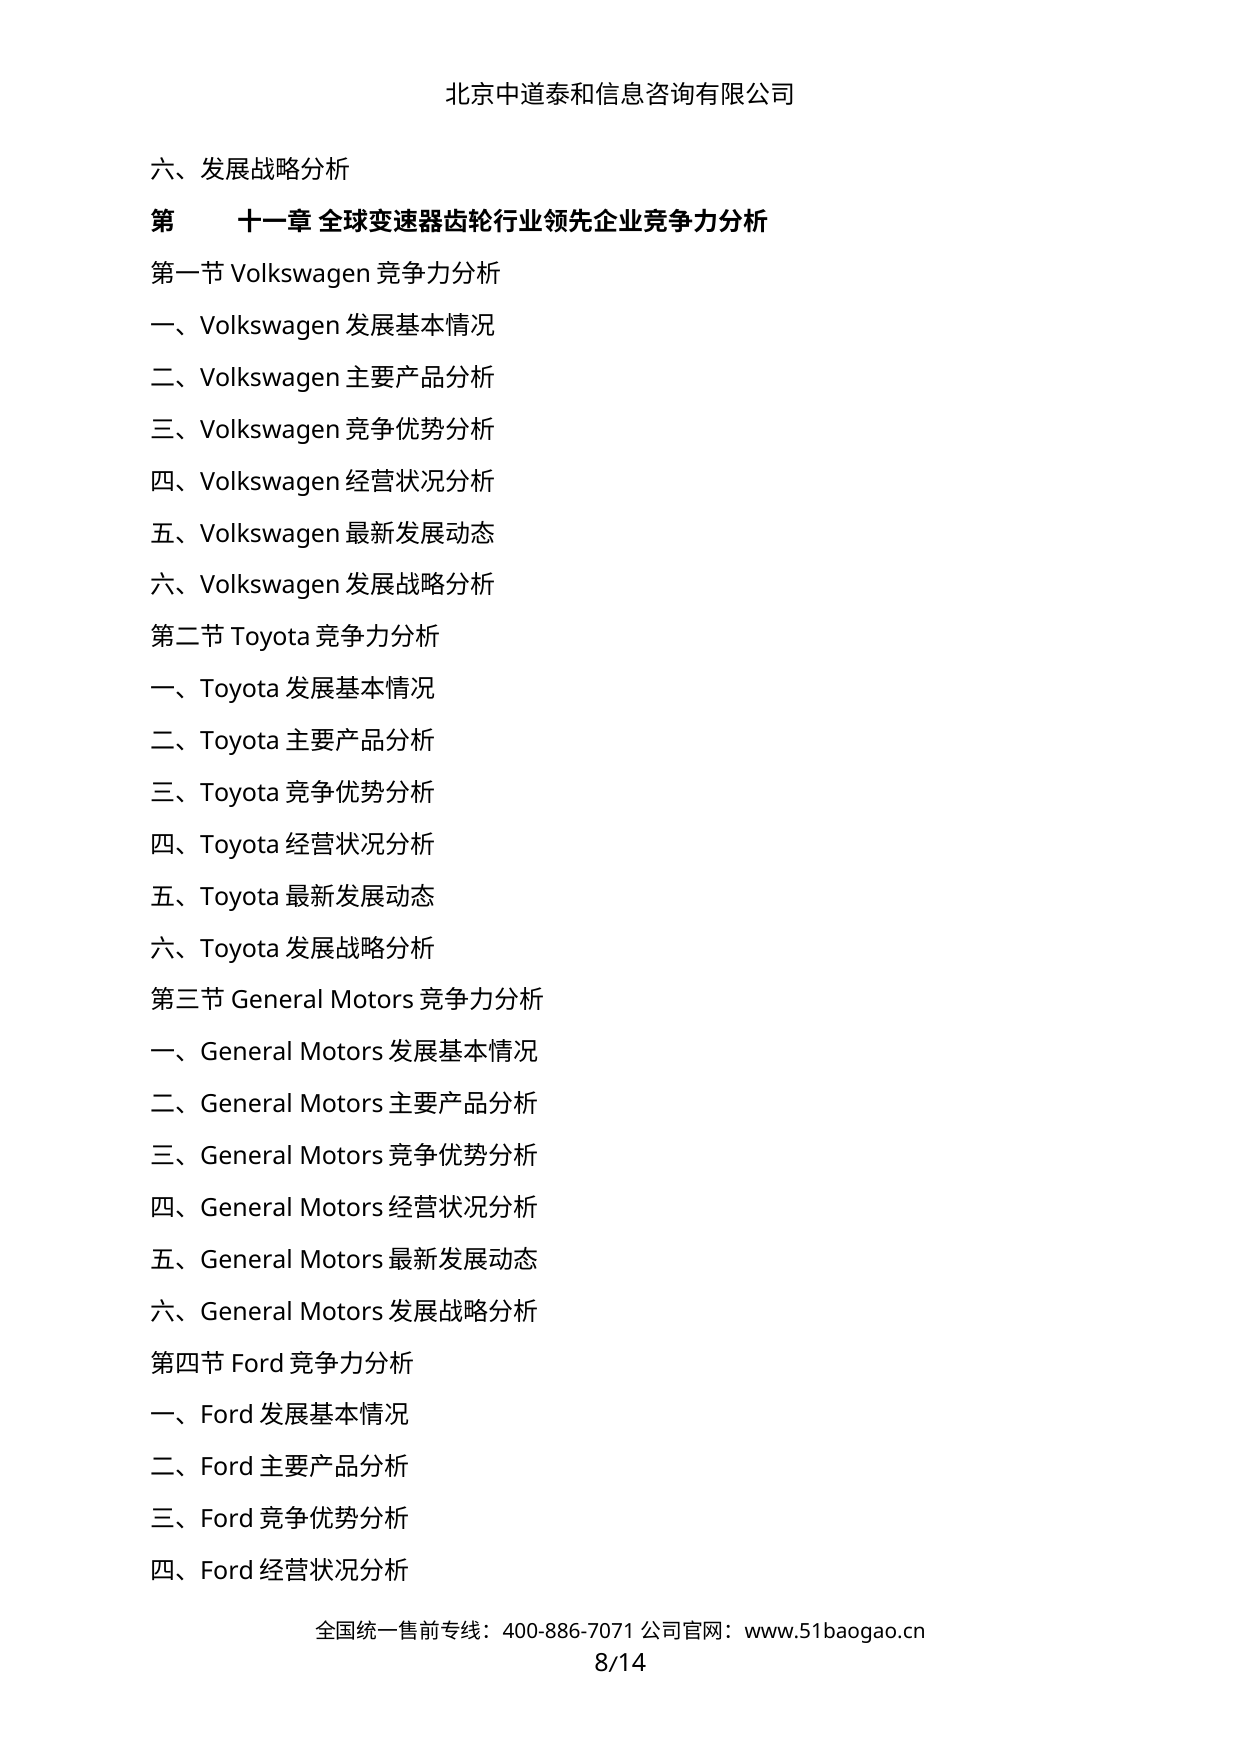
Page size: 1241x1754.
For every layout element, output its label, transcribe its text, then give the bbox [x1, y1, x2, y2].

text 一、Toyota发展基本情况 [150, 669, 1090, 705]
text 一、Ford发展基本情况 [150, 1395, 1090, 1431]
text 一、Volkswagen发展基本情况 [150, 306, 1090, 342]
text 三、Ford竞争优势分析 [150, 1499, 1090, 1535]
text 二、Volkswagen主要产品分析 [150, 357, 1090, 394]
text 第一节 Volkswagen竞争力分析 [150, 254, 1090, 290]
text 四、Volkswagen经营状况分析 [150, 461, 1090, 497]
text 二、Toyota主要产品分析 [150, 721, 1090, 757]
text 四、Ford经营状况分析 [150, 1551, 1090, 1587]
text 四、General Motors经营状况分析 [150, 1187, 1090, 1224]
text 五、General Motors最新发展动态 [150, 1239, 1090, 1276]
text 三、General Motors竞争优势分析 [150, 1136, 1090, 1172]
text 第四节 Ford竞争力分析 [150, 1343, 1090, 1379]
text 第二节 Toyota竞争力分析 [150, 617, 1090, 653]
text 二、Ford主要产品分析 [150, 1447, 1090, 1483]
text 六、Toyota发展战略分析 [150, 928, 1090, 964]
text 六、Volkswagen发展战略分析 [150, 565, 1090, 601]
text 六、General Motors发展战略分析 [150, 1291, 1090, 1327]
text 六、发展战略分析 [150, 150, 1090, 186]
text 一、General Motors发展基本情况 [150, 1032, 1090, 1068]
text 五、Toyota最新发展动态 [150, 876, 1090, 912]
text 五、Volkswagen最新发展动态 [150, 513, 1090, 549]
text 第三节 General Motors竞争力分析 [150, 980, 1090, 1016]
text 第 十一章 全球变速器齿轮行业领先企业竞争力分析 [150, 202, 1090, 238]
text 二、General Motors主要产品分析 [150, 1084, 1090, 1120]
text 三、Toyota竞争优势分析 [150, 772, 1090, 809]
text 三、Volkswagen竞争优势分析 [150, 409, 1090, 446]
text 四、Toyota经营状况分析 [150, 824, 1090, 861]
